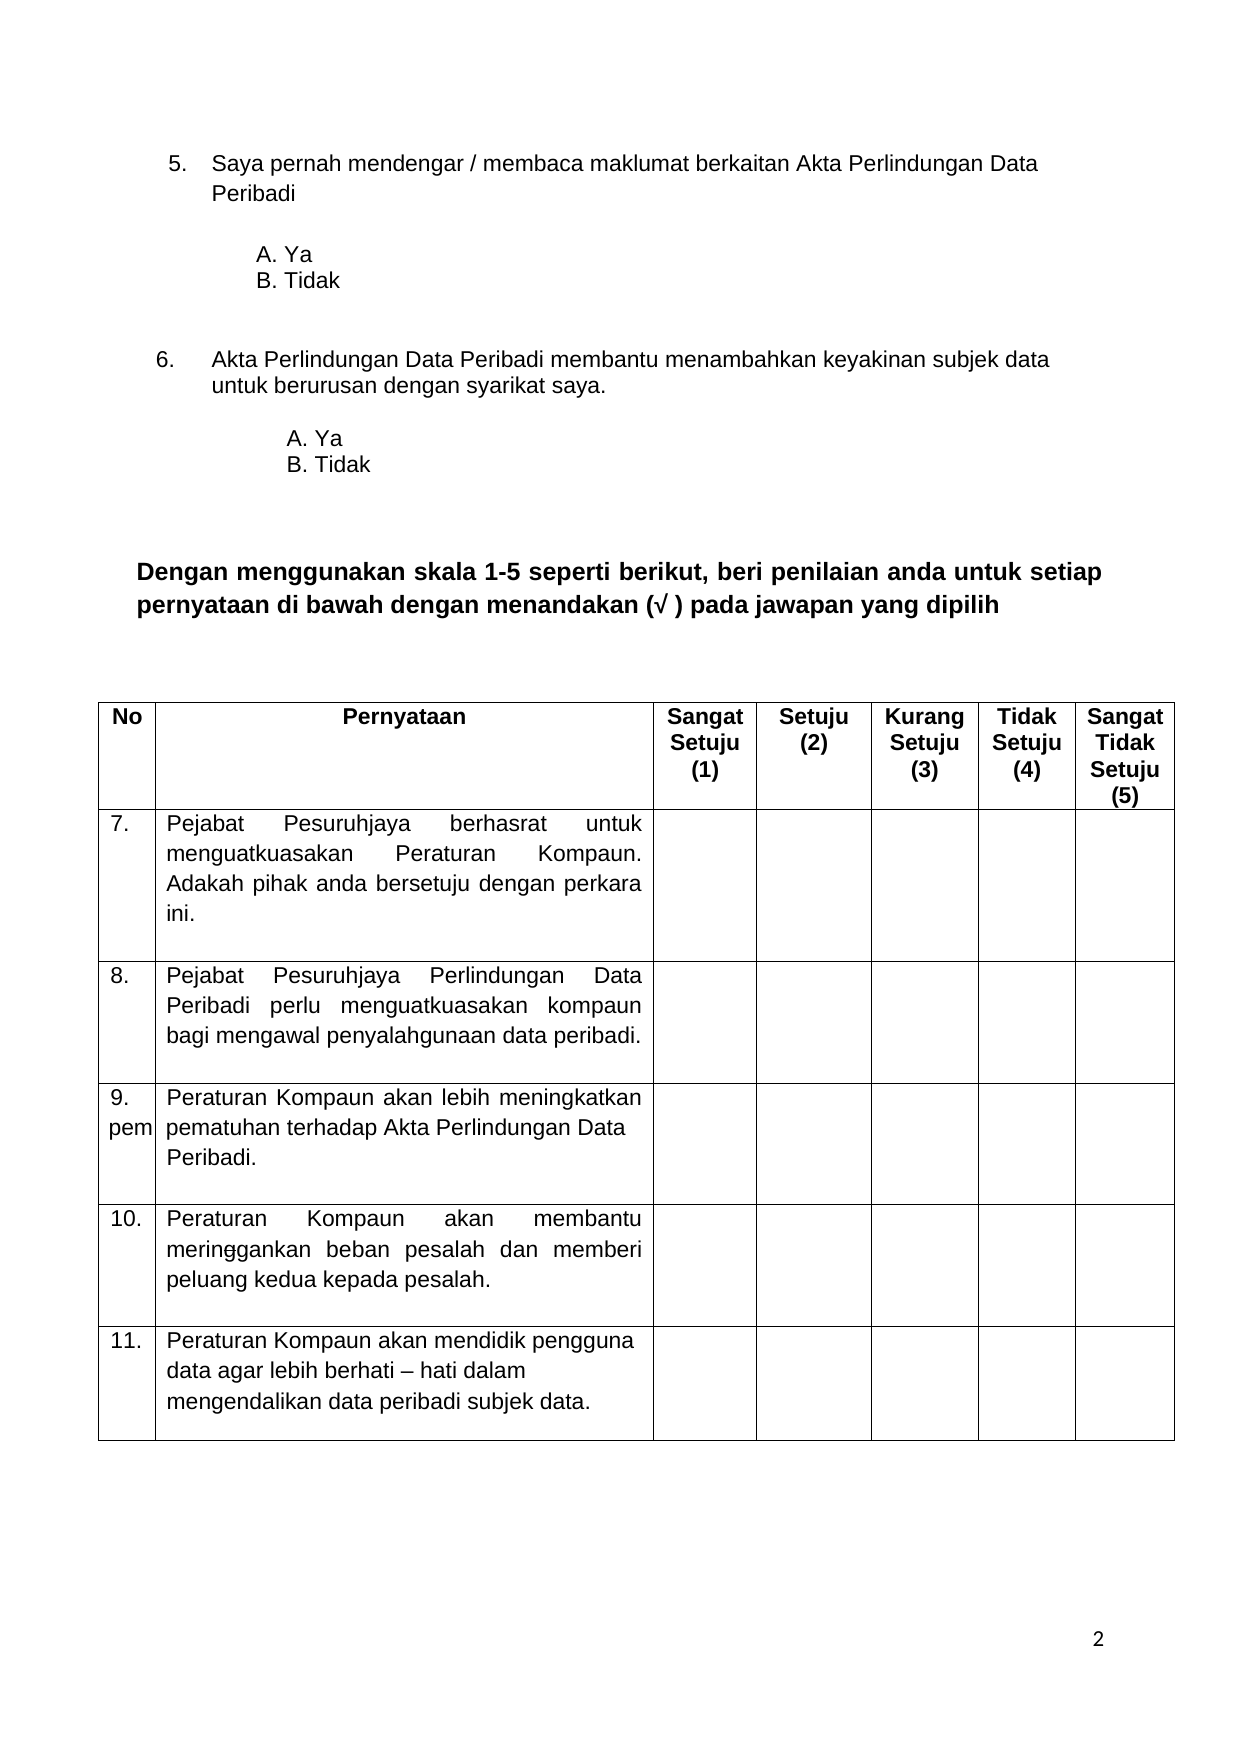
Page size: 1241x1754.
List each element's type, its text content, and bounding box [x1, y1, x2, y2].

table_cell [872, 810, 978, 961]
table_cell [654, 1327, 756, 1440]
table_cell [757, 810, 871, 961]
table_cell 10. [99, 1205, 155, 1326]
table_cell [654, 1205, 756, 1326]
table_cell [757, 962, 871, 1082]
table_cell [1076, 1084, 1174, 1204]
table_cell [1076, 1327, 1174, 1440]
table_cell [654, 1084, 756, 1204]
table_cell 9. [99, 1084, 155, 1204]
table_cell [979, 962, 1075, 1082]
text Dengan menggunakan skala 1-5 seperti berikut, beri penilaian anda untuk setiap pernyataan di bawah dengan menandakan (√ ) pada jawapan yang dipilih [136, 557, 1104, 619]
text 6. Akta Perlindungan Data Peribadi membantu menambahkan keyakinan subjek data untuk berurusan dengan syarikat saya. [136, 346, 1104, 399]
text B. Tidak [136, 451, 1104, 478]
text B. Tidak [136, 267, 1104, 293]
table_cell [872, 1327, 978, 1440]
table_cell [654, 810, 756, 961]
table_cell [1076, 810, 1174, 961]
table_header Setuju (2) [757, 703, 871, 808]
table_header Kurang Setuju (3) [872, 703, 978, 808]
table_cell [979, 1084, 1075, 1204]
table_cell [979, 810, 1075, 961]
list 5. Saya pernah mendengar / membaca maklumat berkaitan Akta Perlindungan Data Peribadi [136, 150, 1104, 207]
table_cell Peraturan Kompaun akan membantu meringgankan beban pesalah dan memberi peluang kedua kepada pesalah. [156, 1205, 653, 1326]
table_cell [979, 1327, 1075, 1440]
table_header Tidak Setuju (4) [979, 703, 1075, 808]
table_cell [872, 1084, 978, 1204]
table_cell [757, 1084, 871, 1204]
table_cell [979, 1205, 1075, 1326]
text A. Ya [136, 425, 1104, 451]
list A. Ya [136, 241, 1104, 267]
table_cell [1076, 962, 1174, 1082]
table_header Pernyataan [156, 703, 653, 808]
table_cell [757, 1205, 871, 1326]
table_cell Peraturan Kompaun akan lebih meningkatkan pem pematuhan terhadap Akta Perlindungan Data Peribadi. [156, 1084, 653, 1204]
table_cell 7. [99, 810, 155, 961]
table_cell [757, 1327, 871, 1440]
table_cell 11. [99, 1327, 155, 1440]
table_cell 8. [99, 962, 155, 1082]
table_header No [99, 703, 155, 808]
table_cell Peraturan Kompaun akan mendidik pengguna data agar lebih berhati – hati dalam mengendalikan data peribadi subjek data. [156, 1327, 653, 1440]
table_cell Pejabat Pesuruhjaya Perlindungan Data Peribadi perlu menguatkuasakan kompaun bagi mengawal penyalahgunaan data peribadi. [156, 962, 653, 1082]
table_cell [872, 1205, 978, 1326]
table_header Sangat Setuju (1) [654, 703, 756, 808]
table_cell [654, 962, 756, 1082]
table_header Sangat Tidak Setuju (5) [1076, 703, 1174, 808]
table_cell [1076, 1205, 1174, 1326]
table_cell Pejabat Pesuruhjaya berhasrat untuk menguatkuasakan Peraturan Kompaun. Adakah pihak anda bersetuju dengan perkara ini. [156, 810, 653, 961]
table_cell [872, 962, 978, 1082]
